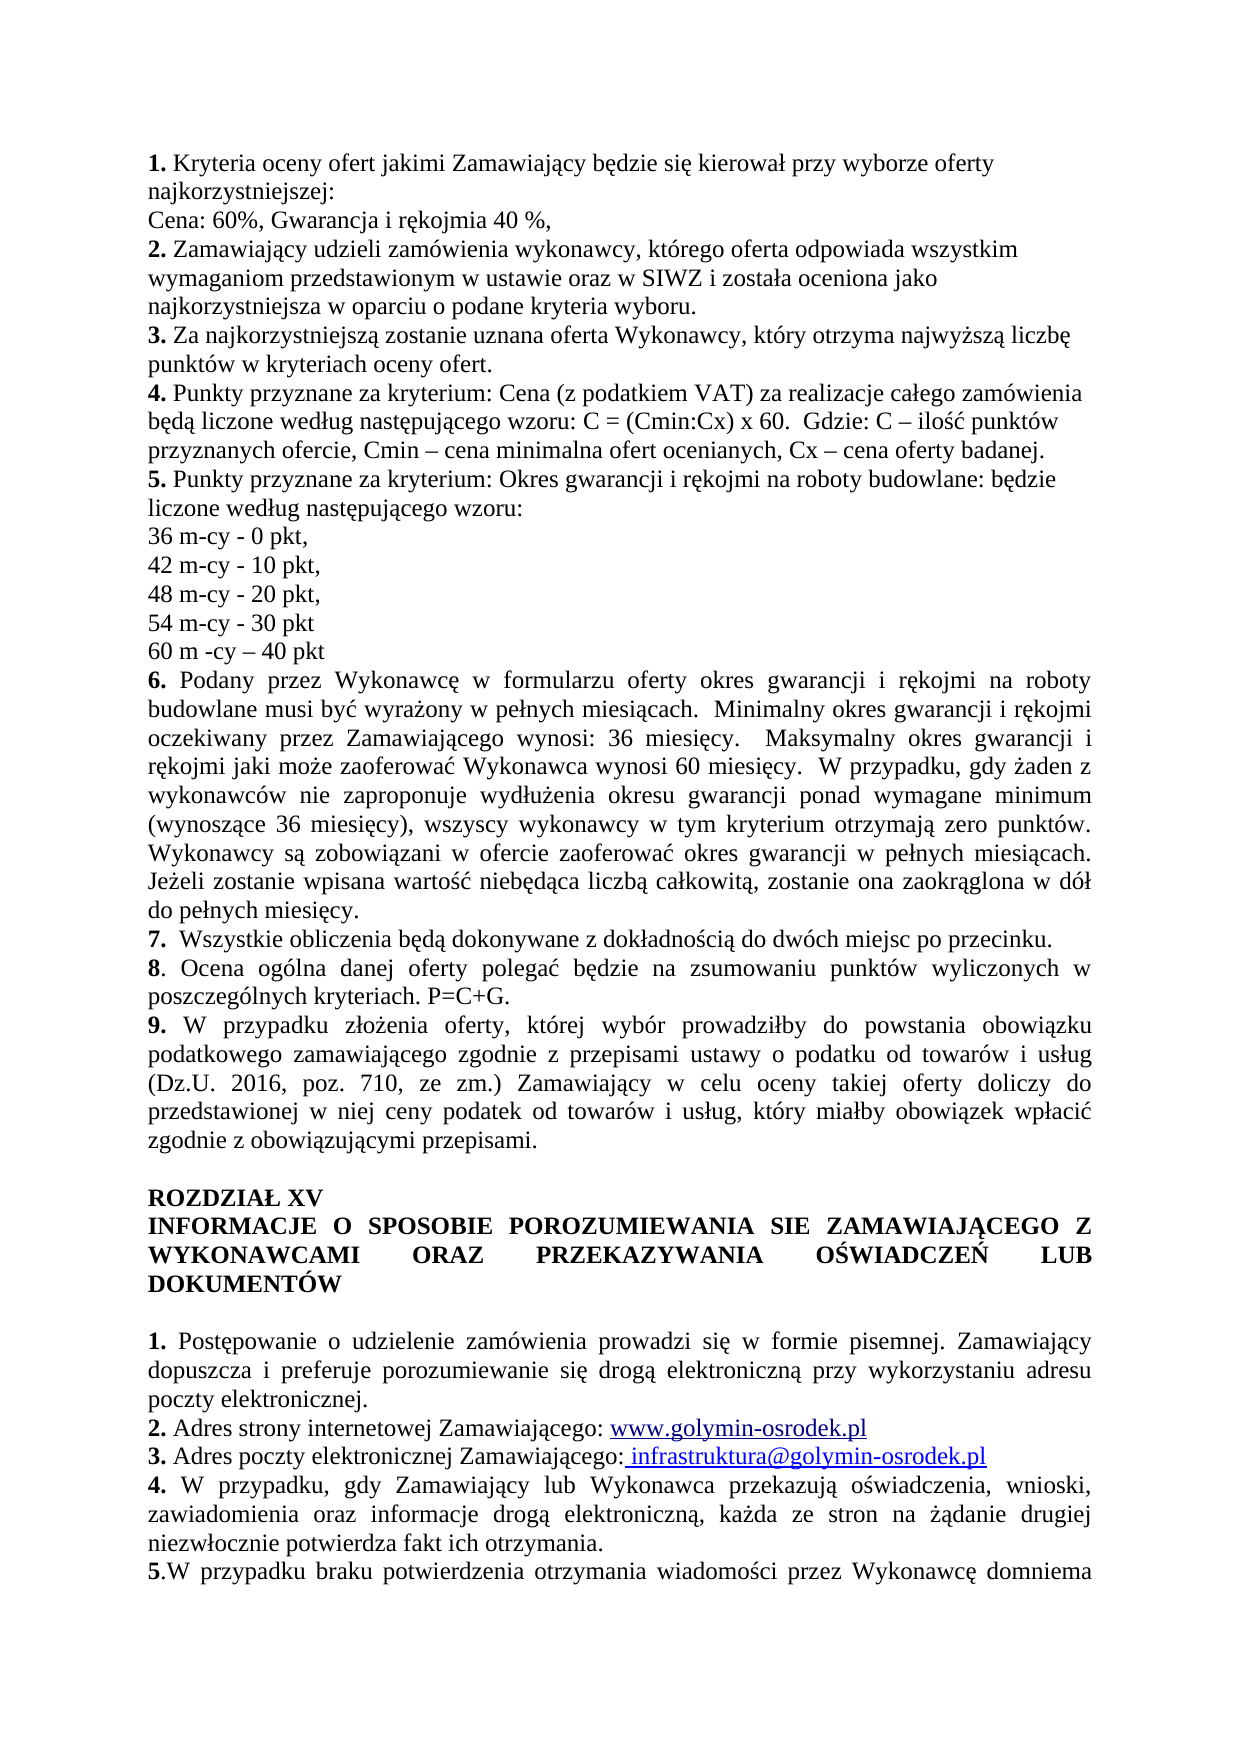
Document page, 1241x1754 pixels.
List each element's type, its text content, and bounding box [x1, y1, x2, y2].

text 48 m-cy - 20 pkt, [148, 579, 1093, 608]
text 60 m -cy – 40 pkt [148, 636, 1093, 665]
text 36 m-cy - 0 pkt, [148, 521, 1093, 550]
text 2. Adres strony internetowej Zamawiającego: www.golymin-osrodek.pl [148, 1413, 1093, 1441]
text INFORMACJE O SPOSOBIE POROZUMIEWANIA SIE ZAMAWIAJĄCEGO Z WYKONAWCAMI ORAZ PRZEKAZYWANIA OŚWIADCZEŃ LUB DOKUMENTÓW [148, 1211, 1093, 1298]
text 42 m-cy - 10 pkt, [148, 550, 1093, 579]
text 3. Za najkorzystniejszą zostanie uznana oferta Wykonawcy, który otrzyma najwyższą liczbę punktów w kryteriach oceny ofert. [148, 320, 1093, 378]
text 7. Wszystkie obliczenia będą dokonywane z dokładnością do dwóch miejsc po przecinku. [148, 924, 1093, 953]
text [148, 1556, 1093, 1585]
text 9. W przypadku złożenia oferty, której wybór prowadziłby do powstania obowiązku podatkowego zamawiającego zgodnie z przepisami ustawy o podatku od towarów i usług (Dz.U. 2016, poz. 710, ze zm.) Zamawiający w celu oceny takiej oferty doliczy do przedstawionej w niej ceny podatek od towarów i usług, który miałby obowiązek wpłacić zgodnie z obowiązującymi przepisami. [148, 1010, 1093, 1154]
text 1. Kryteria oceny ofert jakimi Zamawiający będzie się kierował przy wyborze oferty najkorzystniejszej: [148, 148, 1093, 205]
text 54 m-cy - 30 pkt [148, 608, 1093, 636]
text 8. Ocena ogólna danej oferty polegać będzie na zsumowaniu punktów wyliczonych w poszczególnych kryteriach. P=C+G. [148, 953, 1093, 1010]
text ROZDZIAŁ XV [148, 1183, 1093, 1211]
text Cena: 60%, Gwarancja i rękojmia 40 %, [148, 205, 1093, 234]
text 1. Postępowanie o udzielenie zamówienia prowadzi się w formie pisemnej. Zamawiający dopuszcza i preferuje porozumiewanie się drogą elektroniczną przy wykorzystaniu adresu poczty elektronicznej. [148, 1326, 1093, 1413]
text 6. Podany przez Wykonawcę w formularzu oferty okres gwarancji i rękojmi na roboty budowlane musi być wyrażony w pełnych miesiącach. Minimalny okres gwarancji i rękojmi oczekiwany przez Zamawiającego wynosi: 36 miesięcy. Maksymalny okres gwarancji i rękojmi jaki może zaoferować Wykonawca wynosi 60 miesięcy. W przypadku, gdy żaden z wykonawców nie zaproponuje wydłużenia okresu gwarancji ponad wymagane minimum (wynoszące 36 miesięcy), wszyscy wykonawcy w tym kryterium otrzymają zero punktów. Wykonawcy są zobowiązani w ofercie zaoferować okres gwarancji w pełnych miesiącach. Jeżeli zostanie wpisana wartość niebędąca liczbą całkowitą, zostanie ona zaokrąglona w dół do pełnych miesięcy. [148, 665, 1093, 924]
text 2. Zamawiający udzieli zamówienia wykonawcy, którego oferta odpowiada wszystkim wymaganiom przedstawionym w ustawie oraz w SIWZ i została oceniona jako najkorzystniejsza w oparciu o podane kryteria wyboru. [148, 234, 1093, 320]
text 5. Punkty przyznane za kryterium: Okres gwarancji i rękojmi na roboty budowlane: będzie liczone według następującego wzoru: [148, 464, 1093, 521]
text 4. Punkty przyznane za kryterium: Cena (z podatkiem VAT) za realizacje całego zamówienia będą liczone według następującego wzoru: C = (Cmin:Cx) x 60. Gdzie: C – ilość punktów przyznanych ofercie, Cmin – cena minimalna ofert ocenianych, Cx – cena oferty badanej. [148, 378, 1093, 464]
text 3. Adres poczty elektronicznej Zamawiającego: infrastruktura@golymin-osrodek.pl [148, 1441, 1093, 1470]
text 4. W przypadku, gdy Zamawiający lub Wykonawca przekazują oświadczenia, wnioski, zawiadomienia oraz informacje drogą elektroniczną, każda ze stron na żądanie drugiej niezwłocznie potwierdza fakt ich otrzymania. [148, 1470, 1093, 1556]
